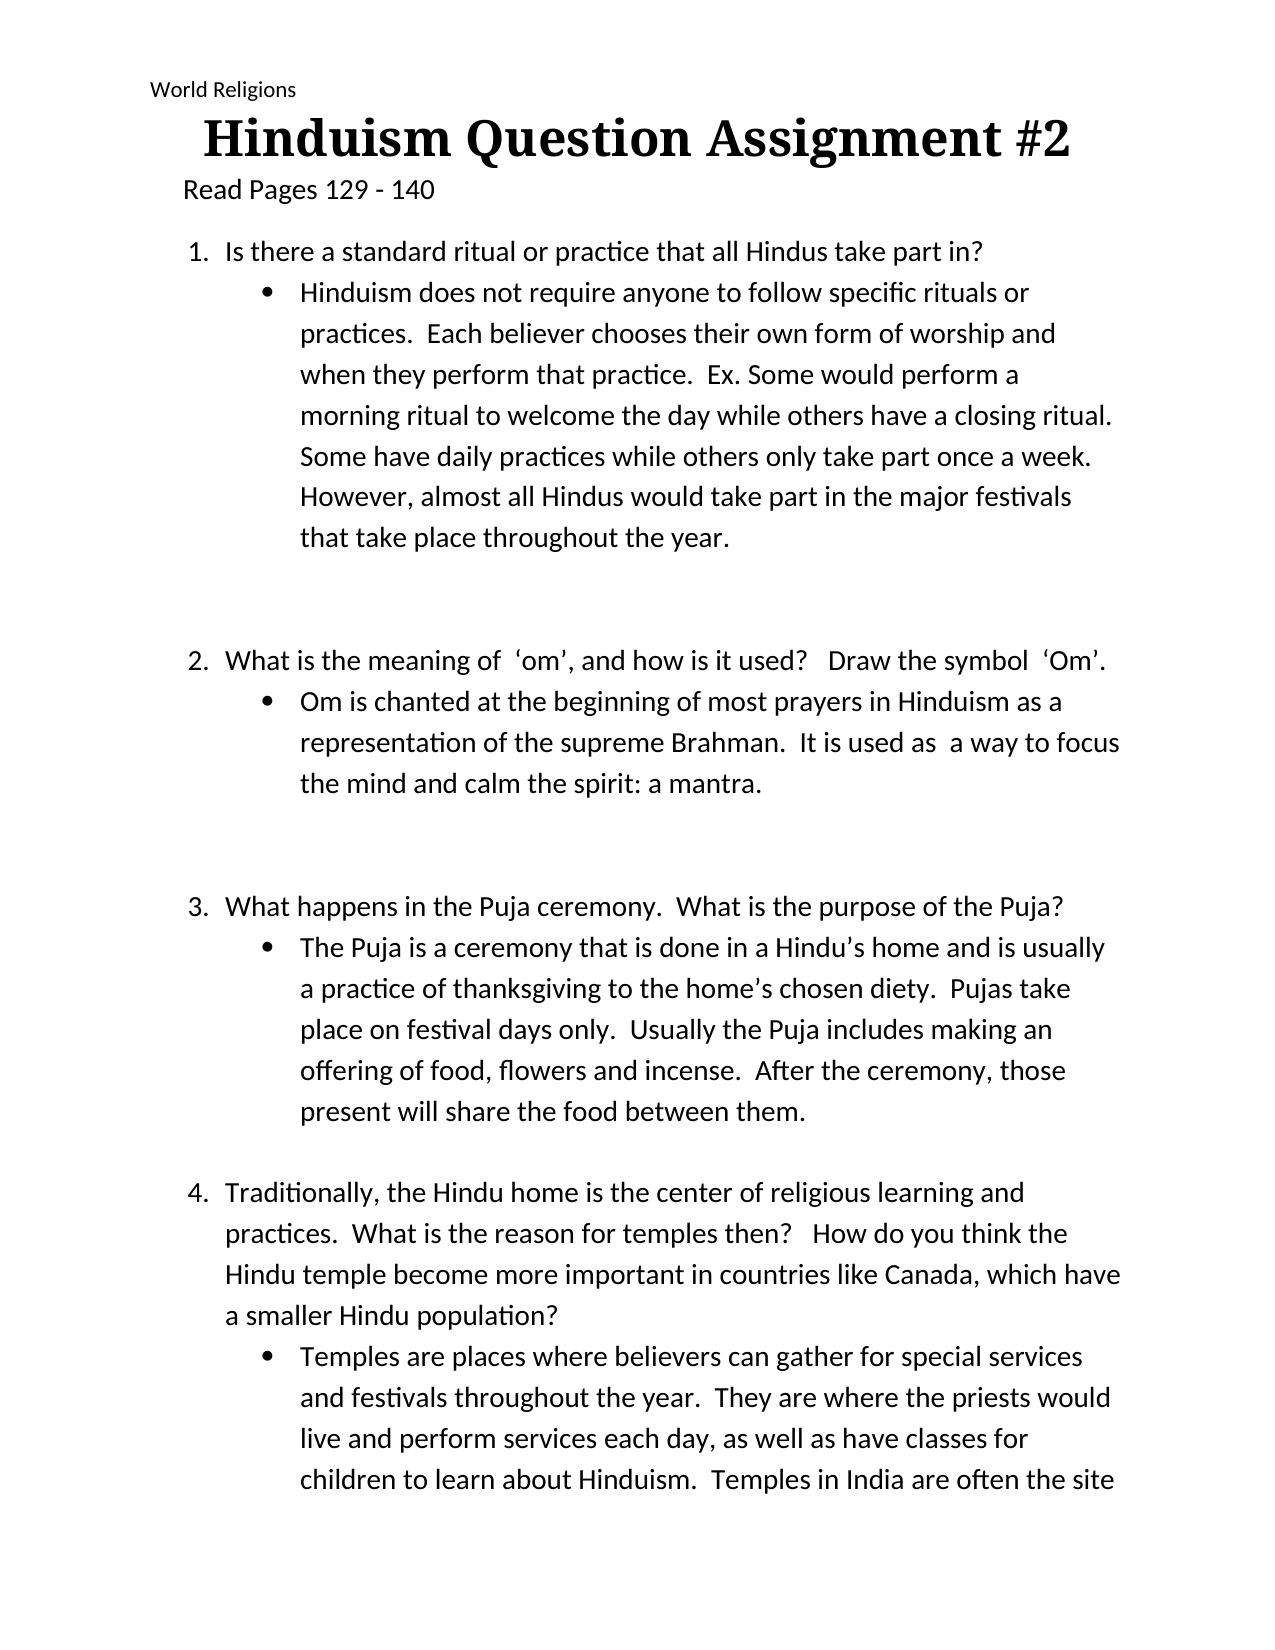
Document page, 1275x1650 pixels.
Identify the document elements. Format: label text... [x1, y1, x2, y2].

list What happens in the Puja ceremony. What is the purpose of the Puja? [187, 888, 1125, 923]
list The Puja is a ceremony that is done in a Hindu’s home and is usually a practice of thanksgiving to the home’s chosen diety. Pujas take place on festival days only. Usually the Puja includes making an offering of food, flowers and incense. After the ceremony, those present will share the food between them. [262, 929, 1125, 1128]
list Traditionally, the Hindu home is the center of religious learning and practices. What is the reason for temples then? How do you think the Hindu temple become more important in countries like Canada, which have a smaller Hindu population? [187, 1174, 1125, 1333]
list Om is chanted at the beginning of most prayers in Hinduism as a representation of the supreme Brahman. It is used as a way to focus the mind and calm the spirit: a mantra. [262, 683, 1125, 801]
list What is the meaning of ‘om’, and how is it used? Draw the symbol ‘Om’. [187, 642, 1125, 678]
text Read Pages 129 - 140 [150, 171, 1125, 207]
list Is there a standard ritual or practice that all Hindus take part in? [187, 233, 1125, 268]
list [262, 1338, 1125, 1497]
list Hinduism does not require anyone to follow specific rituals or practices. Each believer chooses their own form of worship and when they perform that practice. Ex. Some would perform a morning ritual to welcome the day while others have a closing ritual. Some have daily practices while others only take part once a week. However, almost all Hindus would take part in the major festivals that take place throughout the year. [262, 274, 1125, 555]
